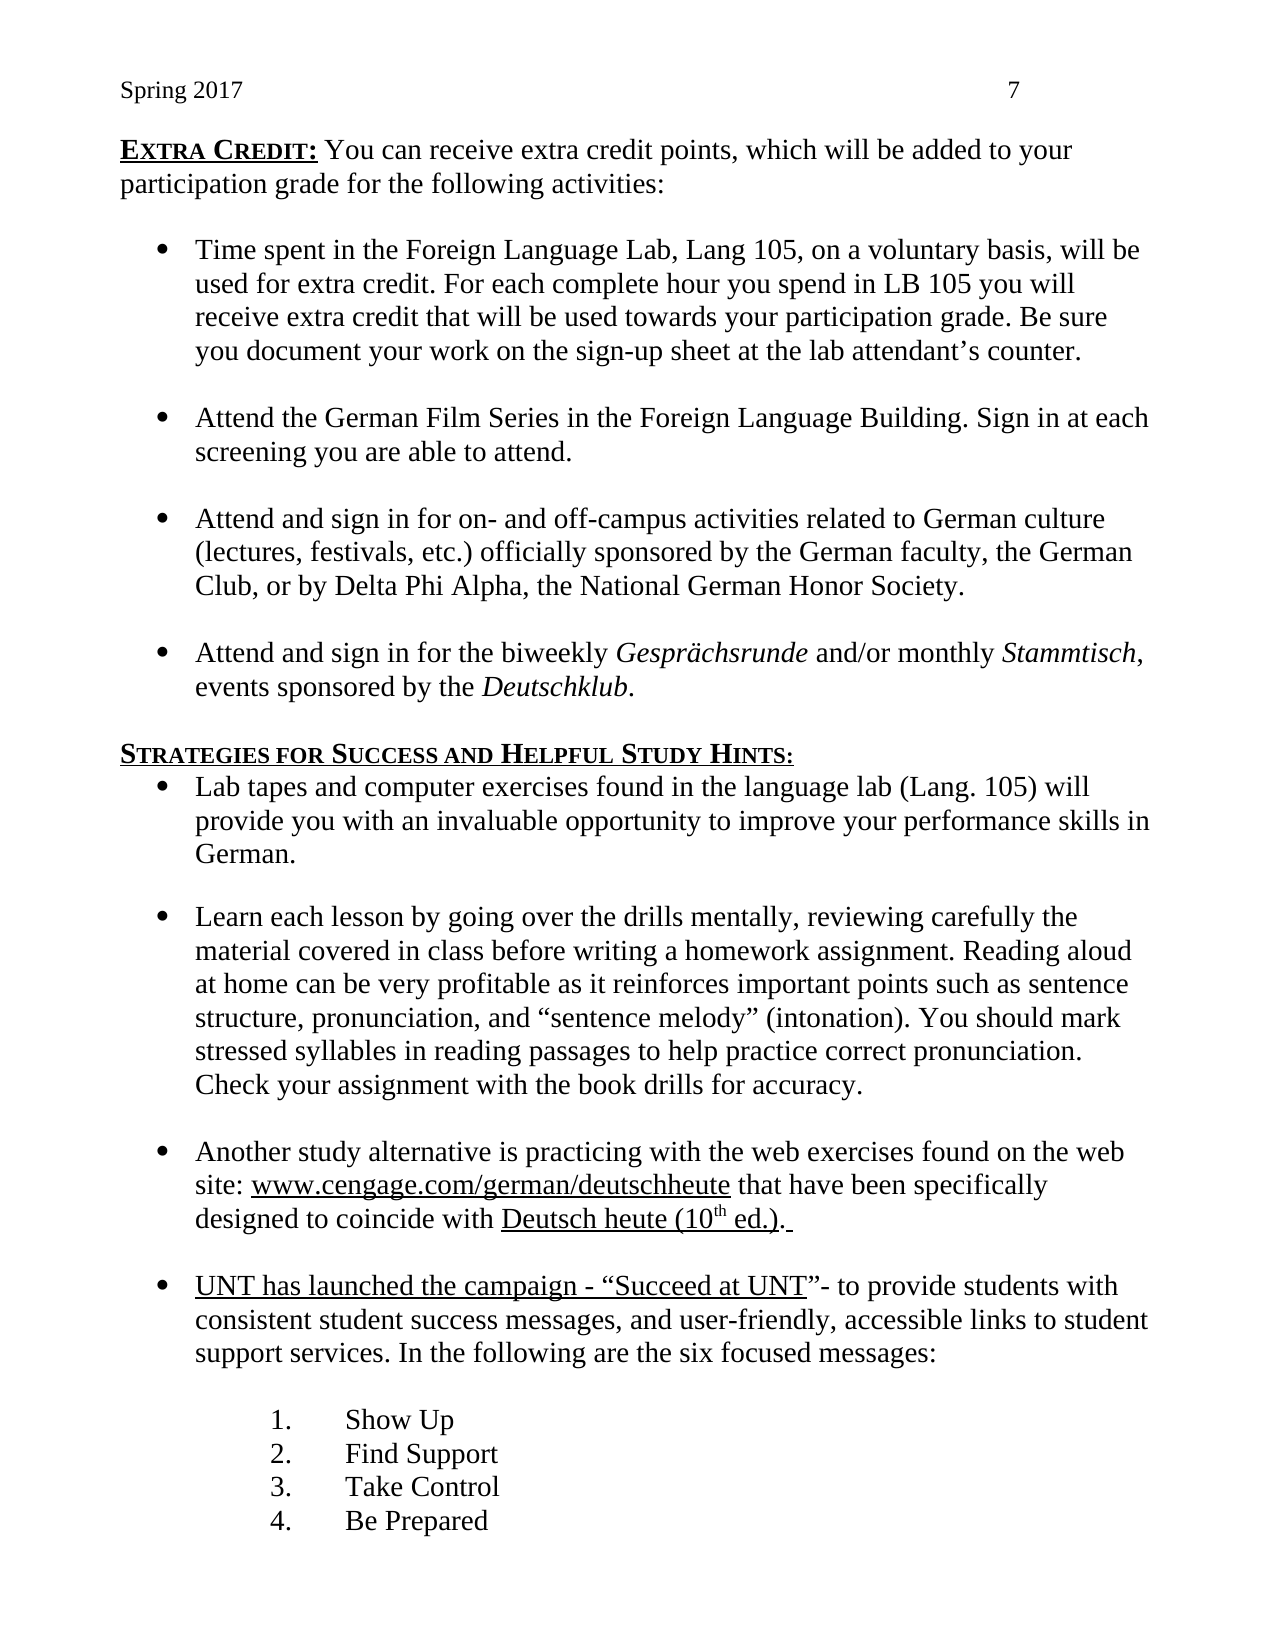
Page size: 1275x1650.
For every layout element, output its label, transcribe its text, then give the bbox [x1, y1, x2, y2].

list Attend and sign in for the biweekly Gesprächsrunde and/or monthly Stammtisch, events sponsored by the Deutschklub. [157, 635, 1155, 702]
list Another study alternative is practicing with the web exercises found on the web site: www.cengage.com/german/deutschheute that have been specifically designed to coincide with Deutsch heute (10th ed.). [157, 1134, 1155, 1234]
list UNT has launched the campaign - “Succeed at UNT”- to provide students with consistent student success messages, and user-friendly, accessible links to student support services. In the following are the six focused messages: [157, 1268, 1155, 1369]
text Extra Credit: You can receive extra credit points, which will be added to your participation grade for the following activities: [120, 132, 1155, 199]
text 4. Be Prepared [270, 1503, 1155, 1537]
text STRATEGIES FOR SUCCESS AND HELPFUL STUDY HINTS: [120, 736, 1155, 769]
list Lab tapes and computer exercises found in the language lab (Lang. 105) will provide you with an invaluable opportunity to improve your performance skills in German. [157, 769, 1155, 899]
text 3. Take Control [270, 1469, 1155, 1503]
list Attend the German Film Series in the Foreign Language Building. Sign in at each screening you are able to attend. [157, 400, 1155, 467]
text 2. Find Support [270, 1436, 1155, 1469]
list Learn each lesson by going over the drills mentally, reviewing carefully the material covered in class before writing a homework assignment. Reading aloud at home can be very profitable as it reinforces important points such as sentence structure, pronunciation, and “sentence melody” (intonation). You should mark stressed syllables in reading passages to help practice correct pronunciation. Check your assignment with the book drills for accuracy. [157, 899, 1155, 1100]
list Time spent in the Foreign Language Lab, Lang 105, on a voluntary basis, will be used for extra credit. For each complete hour you spend in LB 105 you will receive extra credit that will be used towards your participation grade. Be sure you document your work on the sign-up sheet at the lab attendant’s counter. [157, 232, 1155, 367]
text 1. Show Up [270, 1402, 1155, 1436]
list Attend and sign in for on- and off-campus activities related to German culture (lectures, festivals, etc.) officially sponsored by the German faculty, the German Club, or by Delta Phi Alpha, the National German Honor Society. [157, 501, 1155, 602]
